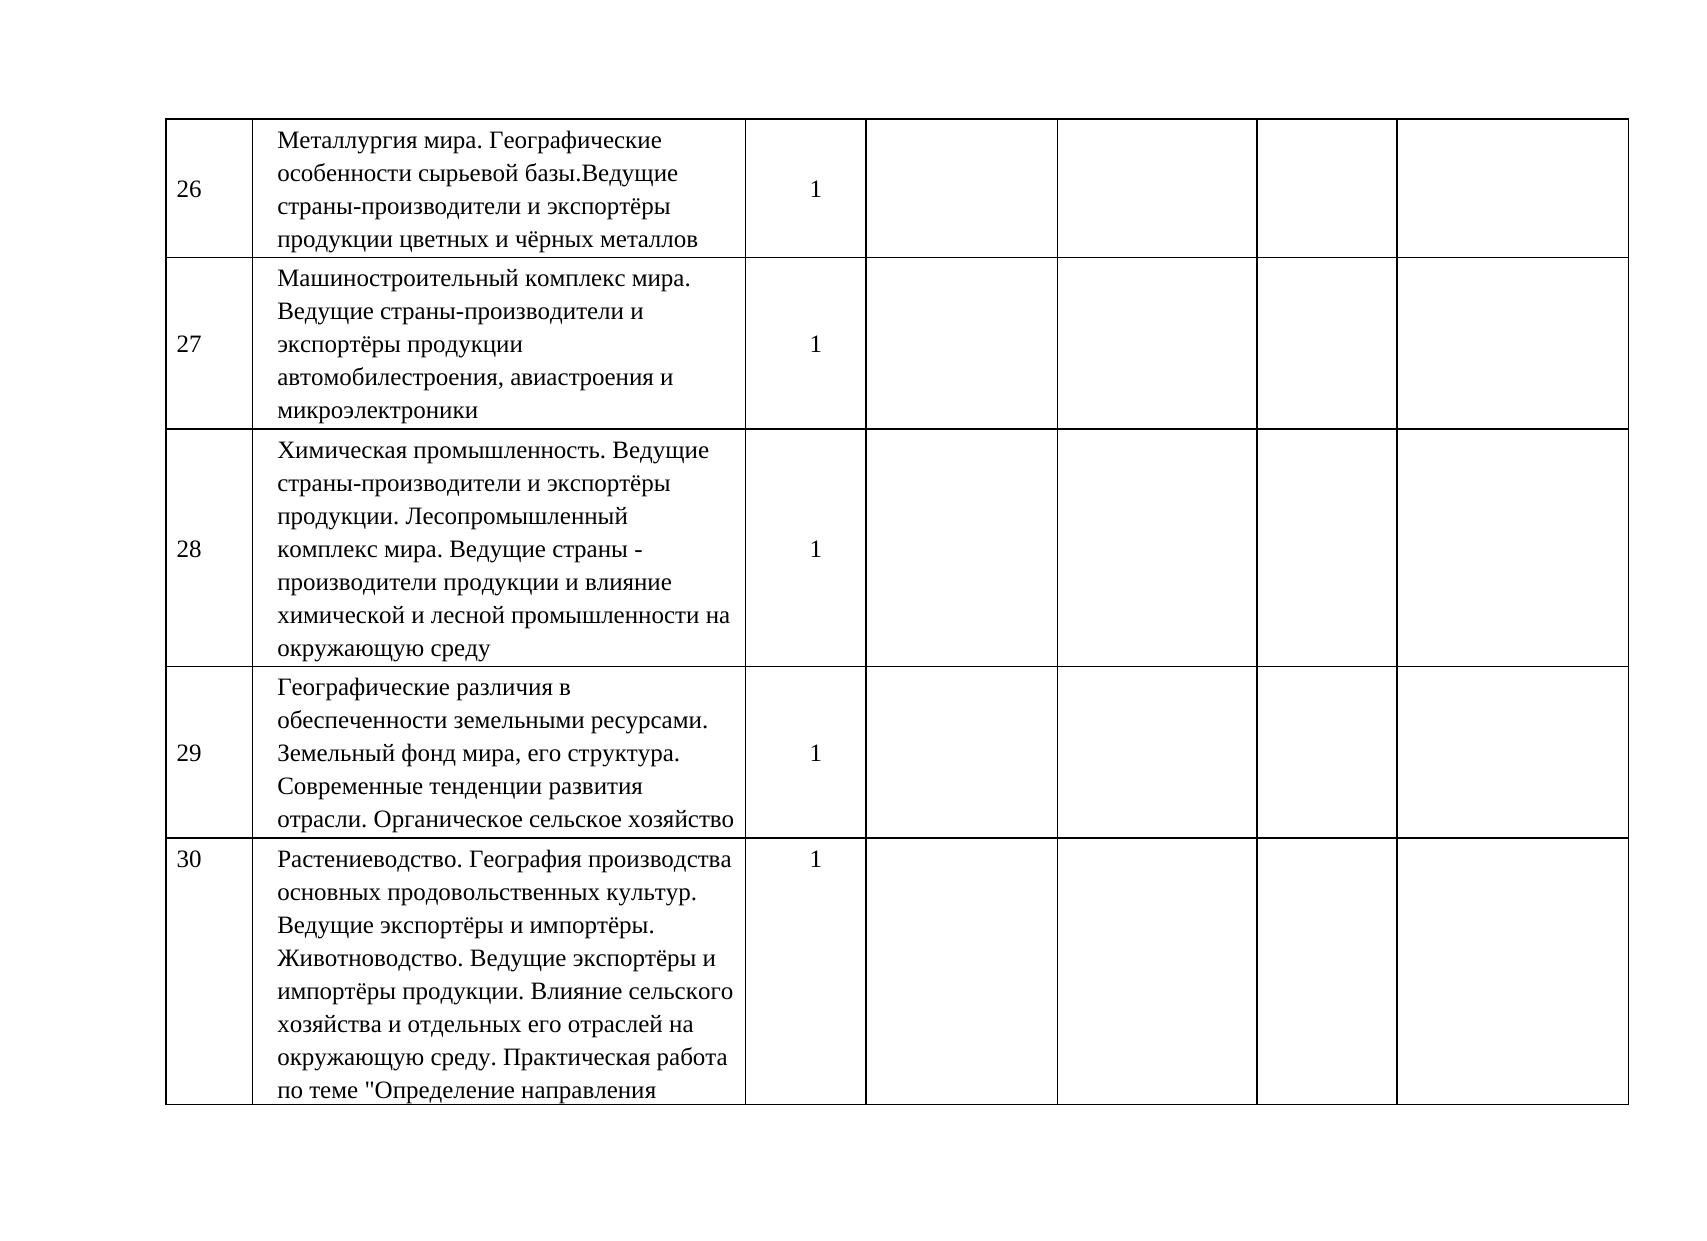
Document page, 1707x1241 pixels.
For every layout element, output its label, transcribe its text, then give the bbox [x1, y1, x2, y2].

table_cell [867, 430, 1057, 666]
table_cell [1258, 120, 1396, 257]
table_cell [1258, 430, 1396, 666]
table_cell Металлургия мира. Географические особенности сырьевой базы.Ведущие страны-производители и экспортёры продукции цветных и чёрных металлов [253, 120, 745, 257]
table_cell [1258, 839, 1396, 1104]
table_cell [1058, 430, 1256, 666]
table_cell [1398, 120, 1628, 257]
table_cell [1058, 667, 1256, 837]
table_cell Географические различия в обеспеченности земельными ресурсами. Земельный фонд мира, его структура. Современные тенденции развития отрасли. Органическое сельское хозяйство [253, 667, 745, 837]
table_cell 28 [167, 430, 252, 666]
table_cell 1 [746, 839, 865, 1104]
table_cell 1 [746, 430, 865, 666]
table_cell [1058, 839, 1256, 1104]
table_cell [1258, 258, 1396, 428]
table_cell 30 [167, 839, 252, 1104]
table_cell [867, 667, 1057, 837]
table_cell [867, 839, 1057, 1104]
table_cell [1058, 258, 1256, 428]
table_cell [1398, 258, 1628, 428]
table_cell [1398, 430, 1628, 666]
table_cell Машиностроительный комплекс мира. Ведущие страны-производители и экспортёры продукции автомобилестроения, авиастроения и микроэлектроники [253, 258, 745, 428]
table_cell 26 [167, 120, 252, 257]
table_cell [253, 839, 745, 1104]
table_cell [867, 258, 1057, 428]
table_cell 1 [746, 258, 865, 428]
table_cell 1 [746, 667, 865, 837]
table_cell [1398, 839, 1628, 1104]
table_cell [1058, 120, 1256, 257]
table_cell Химическая промышленность. Ведущие страны-производители и экспортёры продукции. Лесопромышленный комплекс мира. Ведущие страны - производители продукции и влияние химической и лесной промышленности на окружающую среду [253, 430, 745, 666]
table_cell [1398, 667, 1628, 837]
table_cell [1258, 667, 1396, 837]
table_cell 29 [167, 667, 252, 837]
table_cell 1 [746, 120, 865, 257]
table_cell [867, 120, 1057, 257]
table_cell 27 [167, 258, 252, 428]
